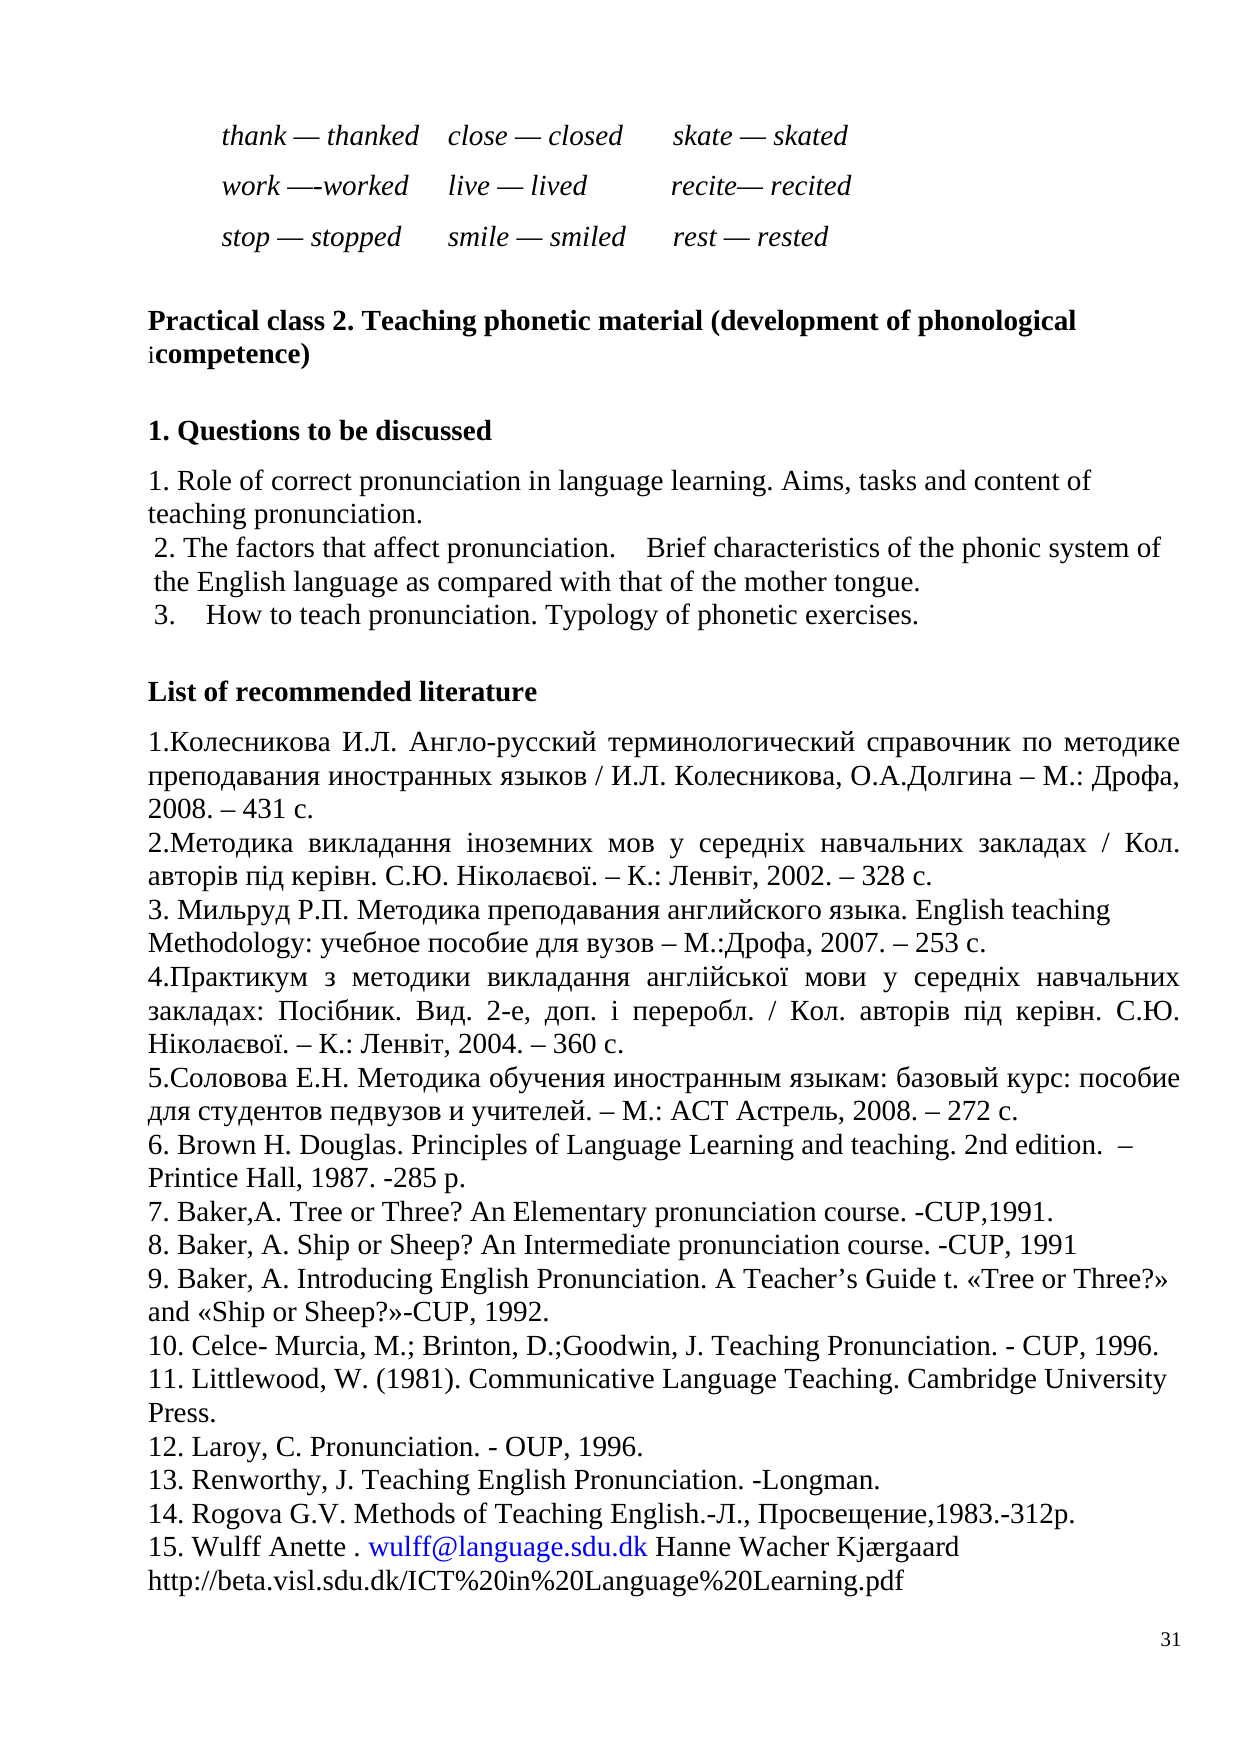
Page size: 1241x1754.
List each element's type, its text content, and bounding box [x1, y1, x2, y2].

text 9. Baker, A. Introducing English Pronunciation. A Teacher’s Guide t. «Tree or Three?» and «Ship or Sheep?»-CUP, 1992. [148, 1261, 1181, 1328]
text work —-worked live — lived recite— recited [148, 168, 1181, 202]
text 11. Littlewood, W. (1981). Communicative Language Teaching. Cambridge University Press. [148, 1362, 1181, 1429]
text 13. Renworthy, J. Teaching English Pronunciation. -Longman. [148, 1462, 1181, 1496]
text 1. Role of correct pronunciation in language learning. Aims, tasks and content of teaching pronunciation. [148, 463, 1181, 530]
text stop — stopped smile — smiled rest — rested [148, 219, 1181, 252]
text 5.Соловова Е.Н. Методика обучения иностранным языкам: базовый курс: пособие для студентов педвузов и учителей. – М.: АСТ Астрель, 2008. – 272 с. [148, 1060, 1181, 1127]
text 1.Колесникова И.Л. Англо-русский терминологический справочник по методике преподавания иностранных языков / И.Л. Колесникова, О.А.Долгина – М.: Дрофа, 2008. – 431 с. [148, 724, 1181, 825]
text 3. How to teach pronunciation. Typology of phonetic exercises. [154, 597, 1181, 631]
text List of recommended literature [148, 674, 1181, 707]
text 1. Questions to be discussed [148, 413, 1181, 446]
text 10. Celce- Murcia, M.; Brinton, D.;Goodwin, J. Teaching Pronunciation. - CUP, 1996. [148, 1328, 1181, 1362]
text Practical class 2. Teaching phonetic material (development of phonological icompetence) [148, 303, 1181, 370]
text 2. The factors that affect pronunciation. Brief characteristics of the phonic system of the English language as compared with that of the mother tongue. [154, 530, 1181, 597]
text 2.Методика викладання іноземних мов у середніх навчальних закладах / Кол. авторів під керівн. С.Ю. Ніколаєвої. – К.: Ленвіт, 2002. – 328 с. [148, 825, 1181, 892]
text 12. Laroy, C. Pronunciation. - OUP, 1996. [148, 1429, 1181, 1462]
text thank — thanked close — closed skate — skated [148, 118, 1181, 152]
text 3. Мильруд Р.П. Методика преподавания английского языка. English teaching Methodology: учебное пособие для вузов – М.:Дрофа, 2007. – 253 с. [148, 892, 1181, 959]
text 6. Brown H. Douglas. Principles of Language Learning and teaching. 2nd edition. – Printice Hall, 1987. -285 p. [148, 1127, 1181, 1194]
text 15. Wulff Anette . wulff@language.sdu.dk Hanne Wacher Kjærgaard http://beta.visl.sdu.dk/ICT%20in%20Language%20Learning.pdf [148, 1529, 1181, 1596]
text 14. Rogova G.V. Methods of Teaching English.-Л., Просвещение,1983.-312p. [148, 1496, 1181, 1529]
text 7. Baker,A. Tree or Three? An Elementary pronunciation course. -CUP,1991. [148, 1194, 1181, 1227]
text 8. Baker, A. Ship or Sheep? An Intermediate pronunciation course. -CUP, 1991 [148, 1227, 1181, 1261]
text 4.Практикум з методики викладання англійської мови у середніх навчальних закладах: Посібник. Вид. 2-е, доп. і переробл. / Кол. авторів під керівн. С.Ю. Ніколаєвої. – К.: Ленвіт, 2004. – 360 с. [148, 959, 1181, 1060]
